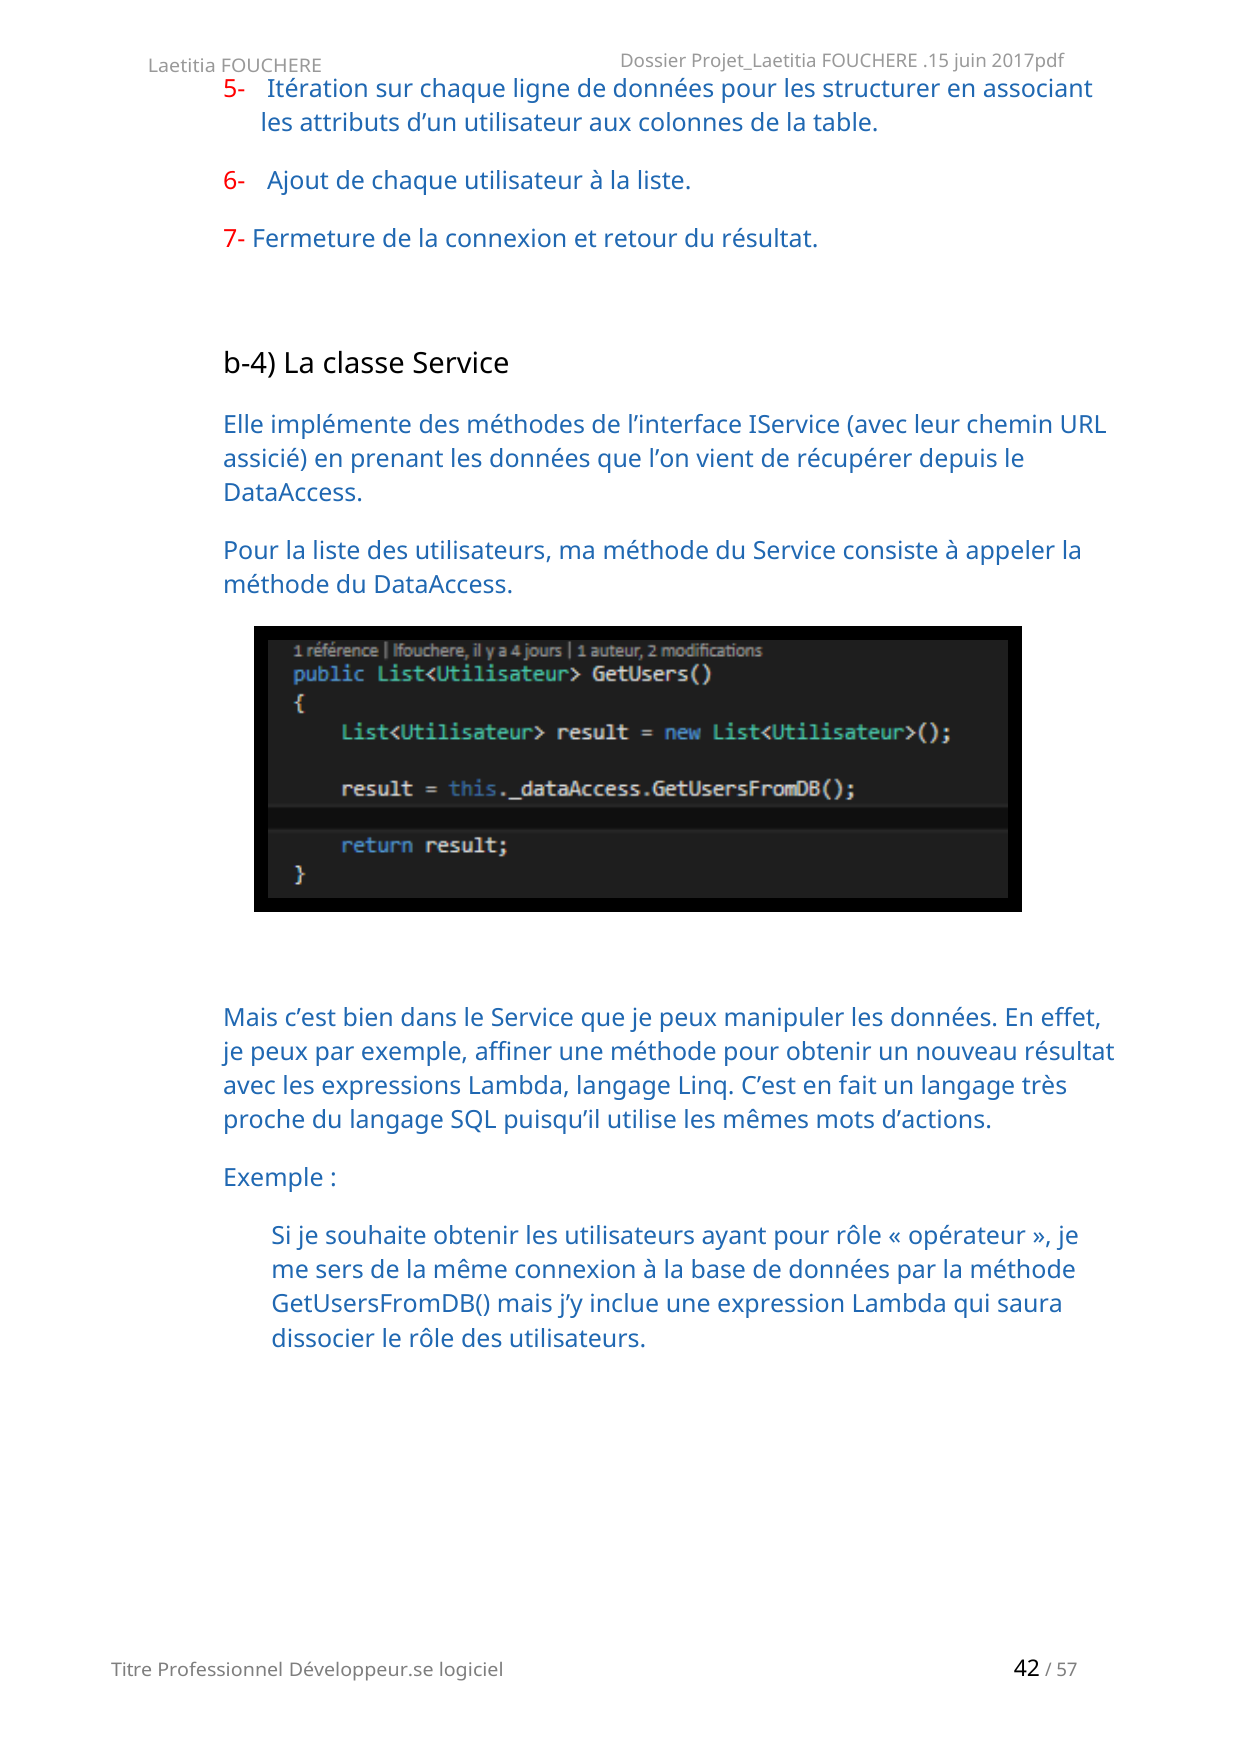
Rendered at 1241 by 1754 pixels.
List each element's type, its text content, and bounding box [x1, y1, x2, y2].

subtitle Elle implémente des méthodes de l’interface IService (avec leur chemin URL assicié) en prenant les données que l’on vient de récupérer depuis le DataAccess. [223, 406, 1121, 508]
subtitle 7- Fermeture de la connexion et retour du résultat. [223, 221, 1121, 255]
subtitle Itération sur chaque ligne de données pour les structurer en associant les attributs d’un utilisateur aux colonnes de la table. [223, 71, 1121, 139]
subtitle Ajout de chaque utilisateur à la liste. [223, 163, 1121, 197]
subtitle b-4) La classe Service [223, 343, 1121, 382]
picture [268, 640, 1008, 898]
subtitle Pour la liste des utilisateurs, ma méthode du Service consiste à appeler la méthode du DataAccess. [223, 532, 1121, 601]
subtitle Mais c’est bien dans le Service que je peux manipuler les données. En effet, je peux par exemple, affiner une méthode pour obtenir un nouveau résultat avec les expressions Lambda, langage Linq. C’est en fait un langage très proche du langage SQL puisqu’il utilise les mêmes mots d’actions. [223, 1000, 1121, 1136]
subtitle Exemple : [223, 1160, 1121, 1194]
subtitle Si je souhaite obtenir les utilisateurs ayant pour rôle « opérateur », je me sers de la même connexion à la base de données par la méthode GetUsersFromDB() mais j’y inclue une expression Lambda qui saura dissocier le rôle des utilisateurs. [271, 1218, 1121, 1354]
